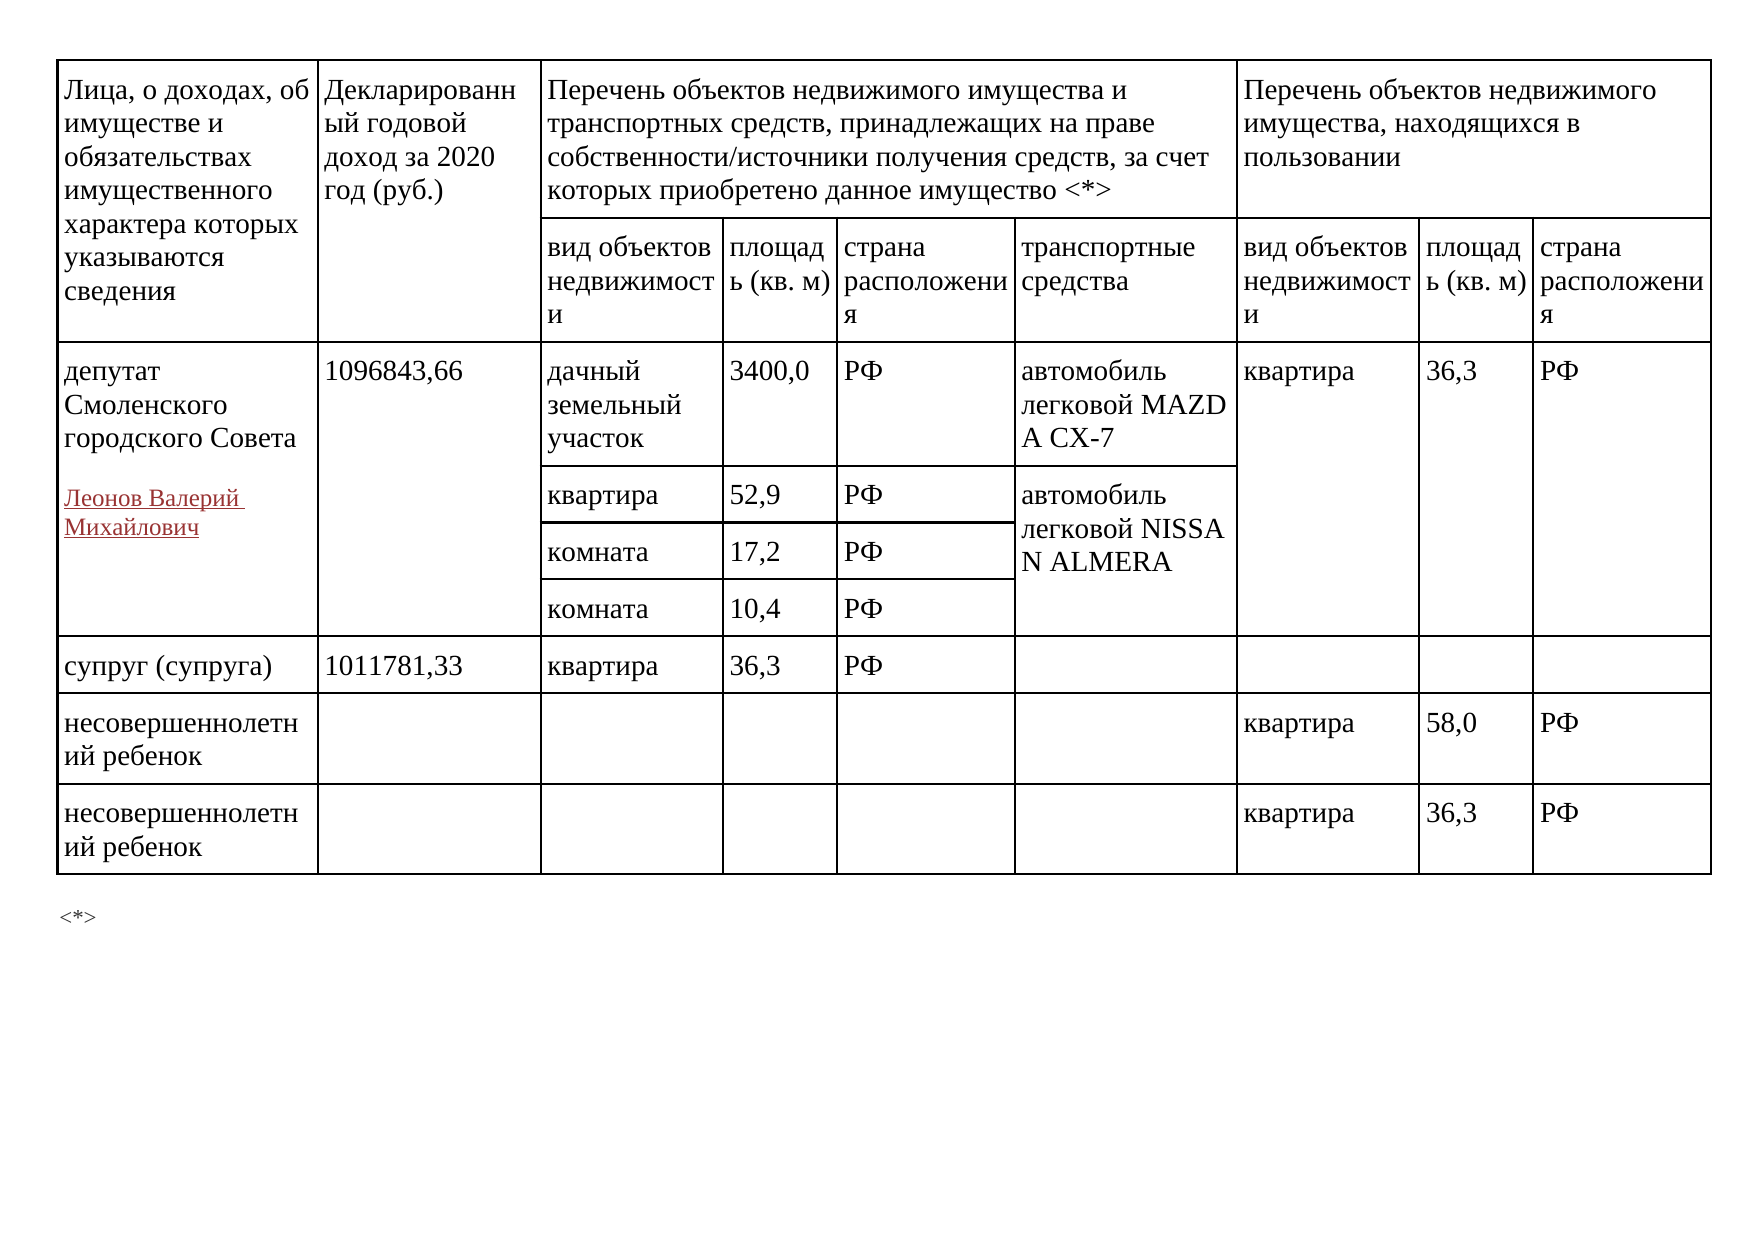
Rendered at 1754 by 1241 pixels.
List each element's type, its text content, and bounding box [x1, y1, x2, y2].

table_cell [724, 785, 836, 873]
table_cell [1016, 694, 1236, 782]
table_header Перечень объектов недвижимого имущества и транспортных средств, принадлежащих на праве собственности/источники получения средств, за счет которых приобретено данное имущество <*> [542, 61, 1236, 217]
table_cell [1420, 637, 1532, 692]
table_cell квартира [542, 637, 722, 692]
table_cell вид объектов недвижимости [542, 219, 722, 341]
table_cell [724, 694, 836, 782]
table_header Лица, о доходах, об имуществе и обязательствах имущественного характера которых указываются сведения [59, 61, 317, 341]
table_cell РФ [1534, 694, 1710, 782]
table_cell 17,2 [724, 524, 836, 578]
table_cell [838, 785, 1014, 873]
table_cell [542, 785, 722, 873]
table_cell РФ [1534, 785, 1710, 873]
table_cell 36,3 [724, 637, 836, 692]
table_cell 1011781,33 [319, 637, 540, 692]
table_cell [1238, 637, 1418, 692]
table_cell 1096843,66 [319, 343, 540, 635]
table_cell 36,3 [1420, 343, 1532, 635]
table_cell страна расположения [1534, 219, 1710, 341]
table_cell РФ [838, 580, 1014, 635]
table_cell вид объектов недвижимости [1238, 219, 1418, 341]
table_cell супруг (супруга) [59, 637, 317, 692]
table_cell дачный земельный участок [542, 343, 722, 464]
table_cell РФ [838, 637, 1014, 692]
table_header Декларированный годовой доход за 2020 год (руб.) [319, 61, 540, 341]
table_cell РФ [838, 467, 1014, 521]
table_cell [1016, 785, 1236, 873]
table_cell РФ [1534, 343, 1710, 635]
table_cell [1016, 637, 1236, 692]
table_cell квартира [1238, 343, 1418, 635]
table_cell квартира [542, 467, 722, 521]
table_cell автомобиль легковой NISSAN ALMERA [1016, 467, 1236, 635]
table_cell страна расположения [838, 219, 1014, 341]
table_cell 3400,0 [724, 343, 836, 464]
table_cell комната [542, 524, 722, 578]
table_cell 36,3 [1420, 785, 1532, 873]
table_cell площадь (кв. м) [1420, 219, 1532, 341]
table_cell автомобиль легковой MAZDA CX-7 [1016, 343, 1236, 464]
table_cell депутат Смоленского городского Совета Леонов Валерий Михайлович [59, 343, 317, 635]
table_cell РФ [838, 343, 1014, 464]
table_cell [542, 694, 722, 782]
table_cell [838, 694, 1014, 782]
table_header Перечень объектов недвижимого имущества, находящихся в пользовании [1238, 61, 1710, 217]
table_cell 10,4 [724, 580, 836, 635]
table_cell 58,0 [1420, 694, 1532, 782]
table_cell несовершеннолетний ребенок [59, 785, 317, 873]
table_cell площадь (кв. м) [724, 219, 836, 341]
table_cell комната [542, 580, 722, 635]
table_cell транспортные средства [1016, 219, 1236, 341]
table_cell [319, 694, 540, 782]
table_cell РФ [838, 524, 1014, 578]
table_cell 52,9 [724, 467, 836, 521]
text <*> [59, 904, 1695, 930]
table_cell квартира [1238, 785, 1418, 873]
table_cell несовершеннолетний ребенок [59, 694, 317, 782]
table_cell [319, 785, 540, 873]
table_cell квартира [1238, 694, 1418, 782]
table_cell [1534, 637, 1710, 692]
